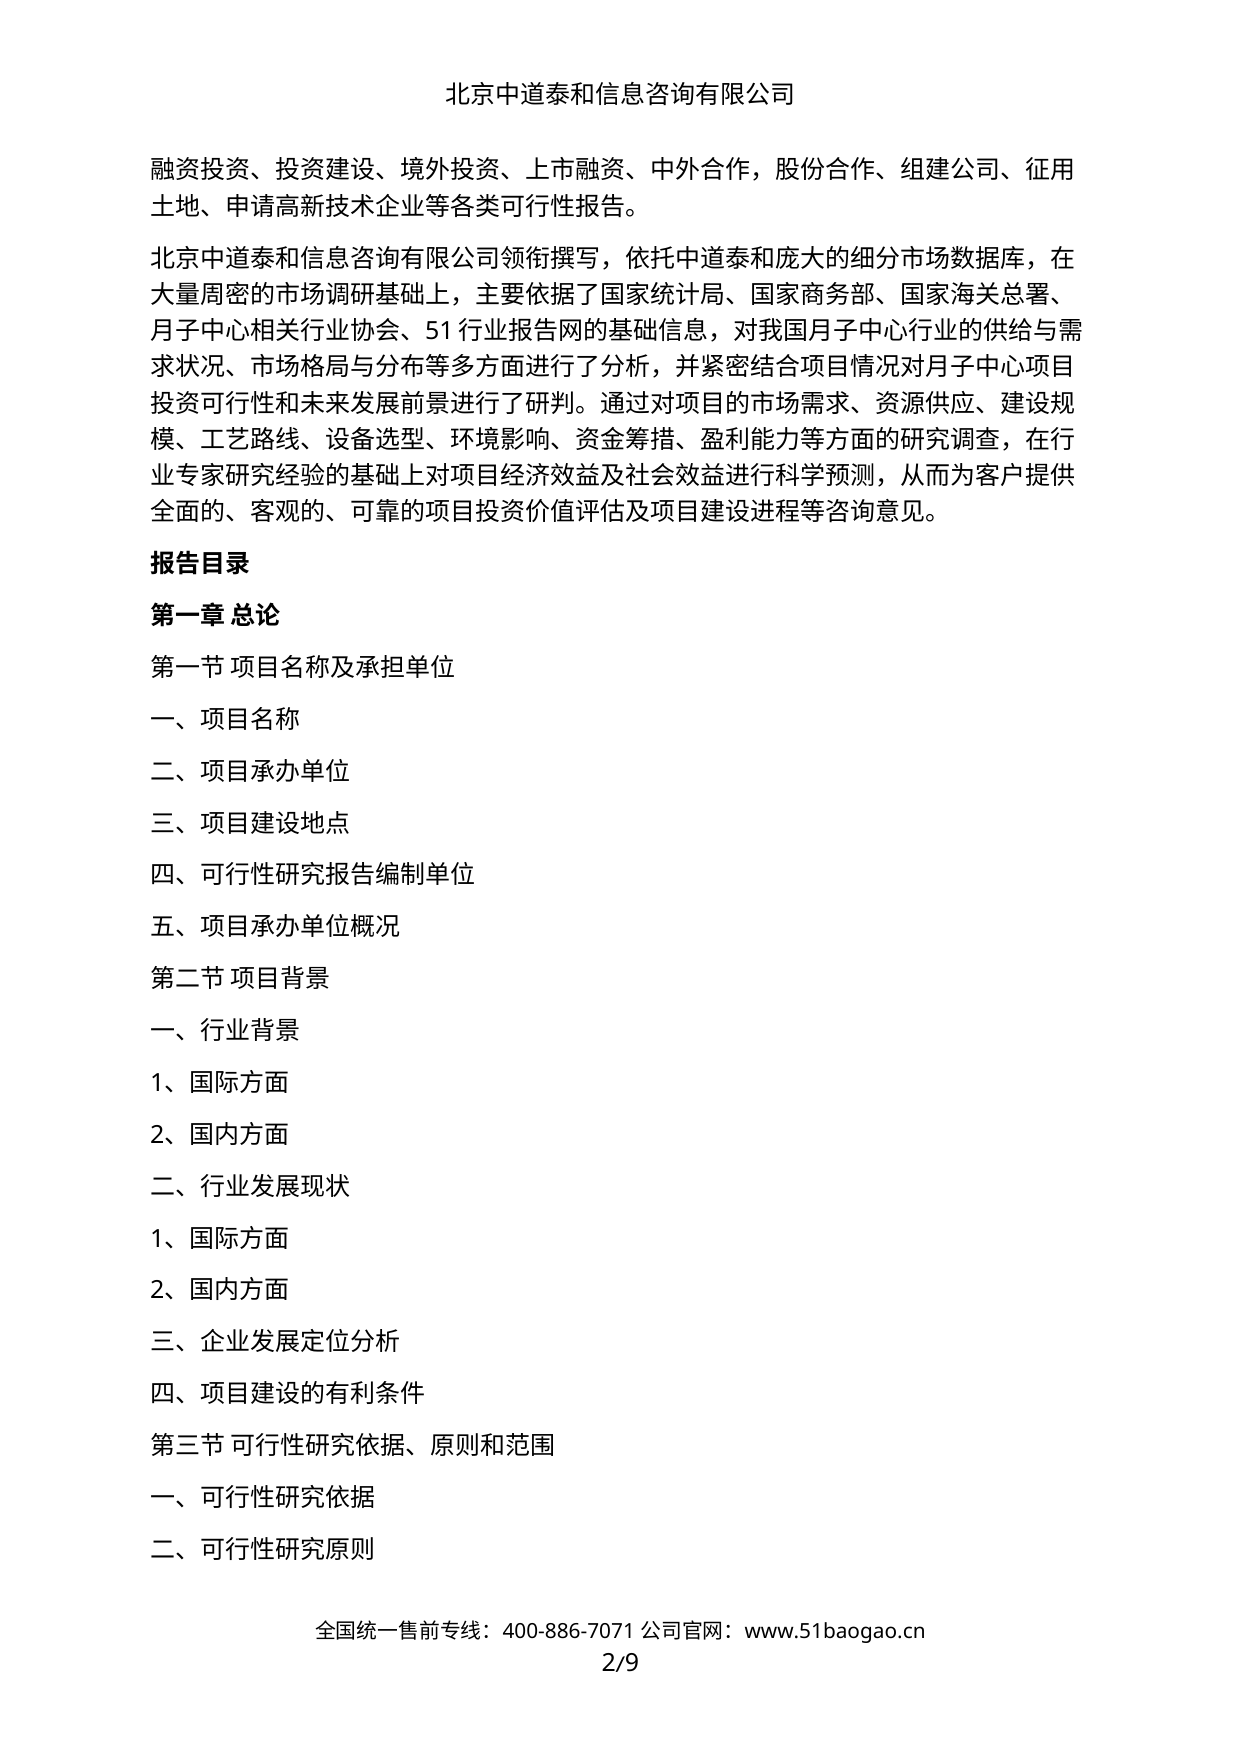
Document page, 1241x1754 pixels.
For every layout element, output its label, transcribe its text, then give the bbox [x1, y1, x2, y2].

text 第三节 可行性研究依据、原则和范围 [150, 1426, 1090, 1462]
text 一、项目名称 [150, 699, 1090, 736]
text 二、行业发展现状 [150, 1166, 1090, 1202]
text 北京中道泰和信息咨询有限公司领衔撰写，依托中道泰和庞大的细分市场数据库，在大量周密的市场调研基础上，主要依据了国家统计局、国家商务部、国家海关总署、月子中心相关行业协会、51行业报告网的基础信息，对我国月子中心行业的供给与需求状况、市场格局与分布等多方面进行了分析，并紧密结合项目情况对月子中心项目投资可行性和未来发展前景进行了研判。通过对项目的市场需求、资源供应、建设规模、工艺路线、设备选型、环境影响、资金筹措、盈利能力等方面的研究调查，在行业专家研究经验的基础上对项目经济效益及社会效益进行科学预测，从而为客户提供全面的、客观的、可靠的项目投资价值评估及项目建设进程等咨询意见。 [150, 238, 1090, 528]
text 第二节 项目背景 [150, 959, 1090, 995]
text 一、可行性研究依据 [150, 1477, 1090, 1514]
text 第一节 项目名称及承担单位 [150, 647, 1090, 684]
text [150, 150, 1090, 222]
text 一、行业背景 [150, 1011, 1090, 1047]
text 1、国际方面 [150, 1062, 1090, 1099]
text 四、项目建设的有利条件 [150, 1374, 1090, 1410]
text 三、项目建设地点 [150, 803, 1090, 839]
text 2、国内方面 [150, 1114, 1090, 1151]
text 第一章 总论 [150, 596, 1090, 632]
text 2、国内方面 [150, 1270, 1090, 1306]
text 二、项目承办单位 [150, 751, 1090, 787]
text 二、可行性研究原则 [150, 1529, 1090, 1566]
text 1、国际方面 [150, 1218, 1090, 1254]
text 报告目录 [150, 544, 1090, 580]
text 五、项目承办单位概况 [150, 907, 1090, 943]
text 三、企业发展定位分析 [150, 1322, 1090, 1358]
text 四、可行性研究报告编制单位 [150, 855, 1090, 891]
